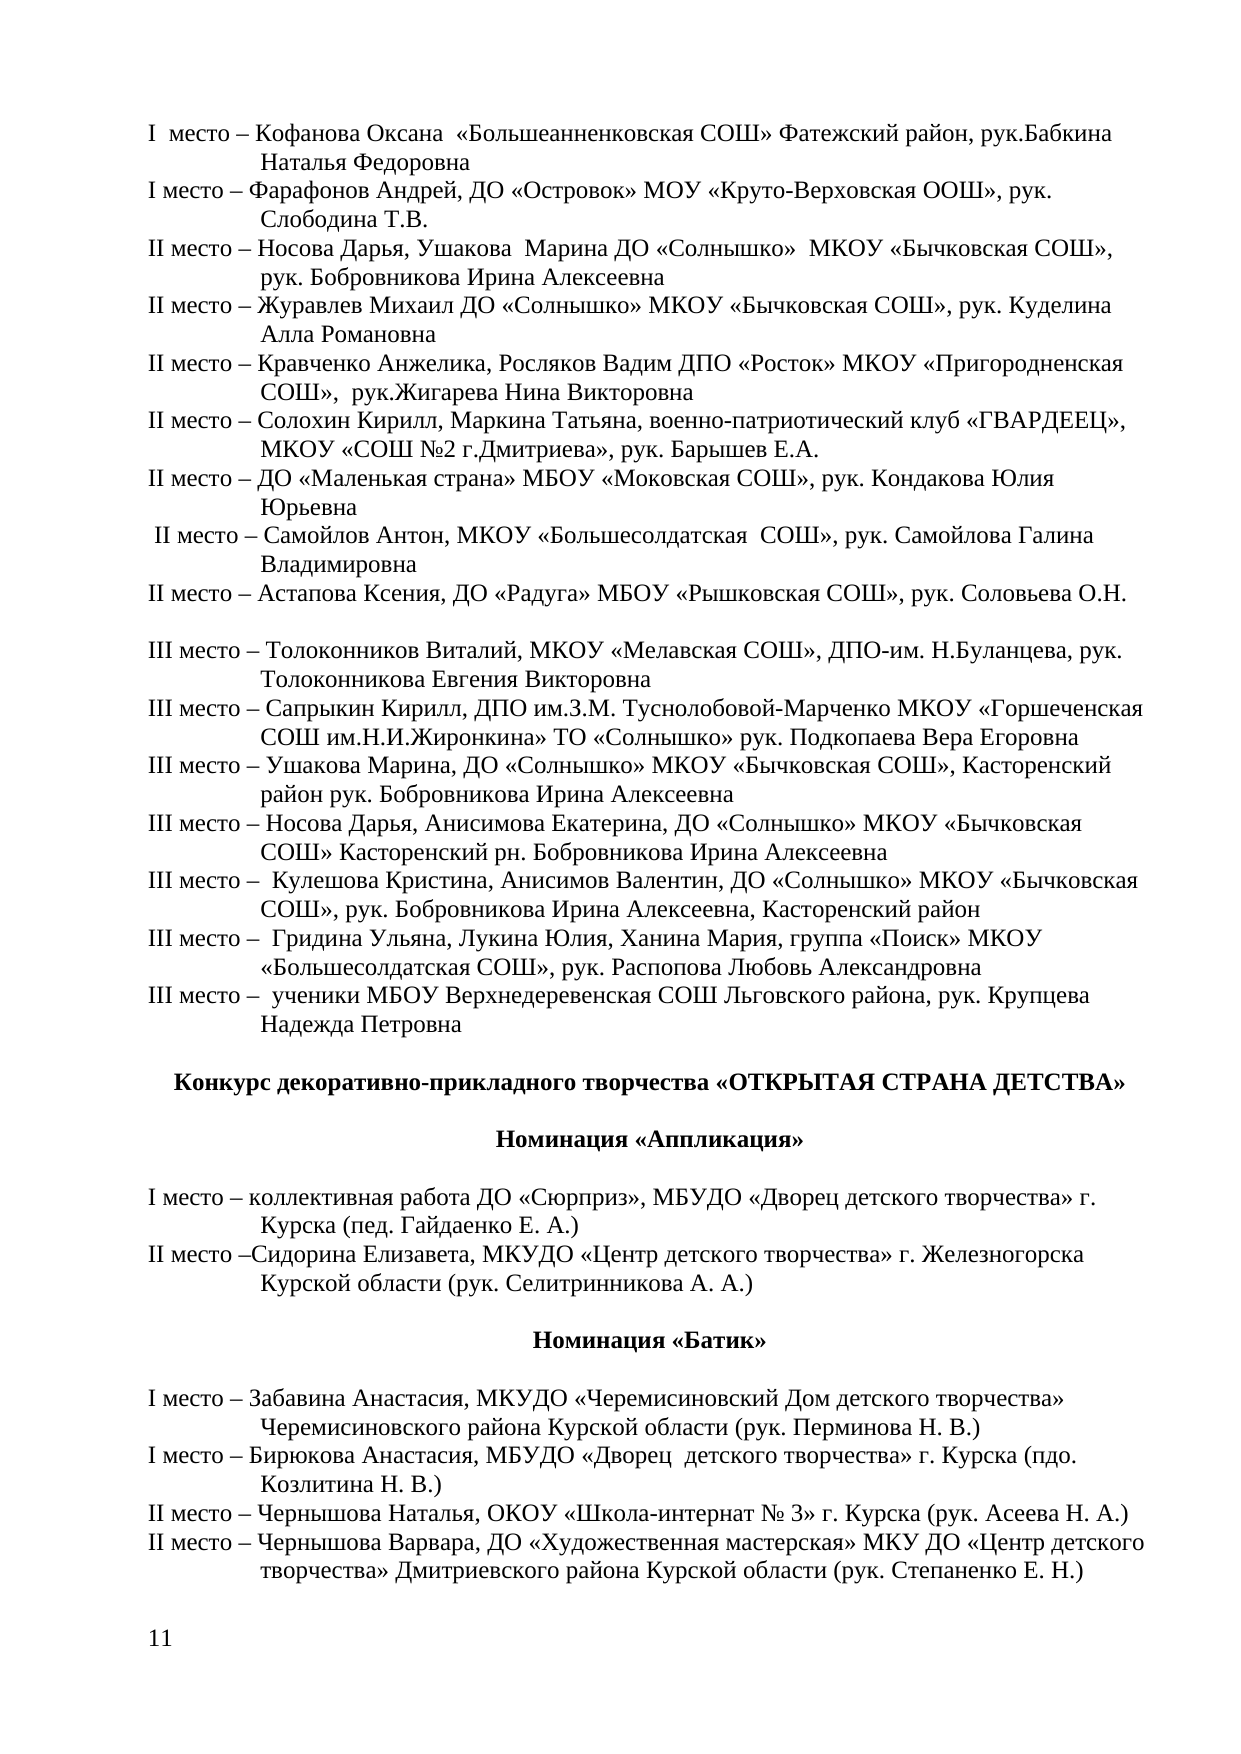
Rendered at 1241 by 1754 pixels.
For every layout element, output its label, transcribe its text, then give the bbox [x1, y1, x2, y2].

text II место – Самойлов Антон, МКОУ «Большесолдатская СОШ», рук. Самойлова Галина Владимировна [148, 521, 1152, 578]
text Номинация «Аппликация» [148, 1124, 1152, 1153]
text II место – Чернышова Наталья, ОКОУ «Школа-интернат № 3» г. Курска (рук. Асеева Н. А.) [148, 1498, 1152, 1527]
text III место – Сапрыкин Кирилл, ДПО им.З.М. Туснолобовой-Марченко МКОУ «Горшеченская СОШ им.Н.И.Жиронкина» ТО «Солнышко» рук. Подкопаева Вера Егоровна [148, 693, 1152, 751]
text II место –Сидорина Елизавета, МКУДО «Центр детского творчества» г. Железногорска Курской области (рук. Селитринникова А. А.) [148, 1239, 1152, 1297]
text II место – Чернышова Варвара, ДО «Художественная мастерская» МКУ ДО «Центр детского творчества» Дмитриевского района Курской области (рук. Степаненко Е. Н.) [148, 1527, 1152, 1584]
text III место – Носова Дарья, Анисимова Екатерина, ДО «Солнышко» МКОУ «Бычковская СОШ» Касторенский рн. Бобровникова Ирина Алексеевна [148, 808, 1152, 866]
text I место – коллективная работа ДО «Сюрприз», МБУДО «Дворец детского творчества» г. Курска (пед. Гайдаенко Е. А.) [148, 1182, 1152, 1239]
text III место – Гридина Ульяна, Лукина Юлия, Ханина Мария, группа «Поиск» МКОУ «Большесолдатская СОШ», рук. Распопова Любовь Александровна [148, 923, 1152, 981]
text III место – ученики МБОУ Верхнедеревенская СОШ Льговского района, рук. Крупцева Надежда Петровна [148, 981, 1152, 1038]
text I место – Забавина Анастасия, МКУДО «Черемисиновский Дом детского творчества» Черемисиновского района Курской области (рук. Перминова Н. В.) [148, 1383, 1152, 1441]
text II место – ДО «Маленькая страна» МБОУ «Моковская СОШ», рук. Кондакова Юлия Юрьевна [148, 463, 1152, 521]
text I место – Бирюкова Анастасия, МБУДО «Дворец детского творчества» г. Курска (пдо. Козлитина Н. В.) [148, 1441, 1152, 1498]
text II место – Кравченко Анжелика, Росляков Вадим ДПО «Росток» МКОУ «Пригородненская СОШ», рук.Жигарева Нина Викторовна [148, 348, 1152, 406]
text III место – Ушакова Марина, ДО «Солнышко» МКОУ «Бычковская СОШ», Касторенский район рук. Бобровникова Ирина Алексеевна [148, 751, 1152, 808]
text II место – Носова Дарья, Ушакова Марина ДО «Солнышко» МКОУ «Бычковская СОШ», рук. Бобровникова Ирина Алексеевна [148, 233, 1152, 291]
text I место – Фарафонов Андрей, ДО «Островок» МОУ «Круто-Верховская ООШ», рук. Слободина Т.В. [148, 176, 1152, 233]
text II место – Астапова Ксения, ДО «Радуга» МБОУ «Рышковская СОШ», рук. Соловьева О.Н. [148, 578, 1152, 607]
text II место – Журавлев Михаил ДО «Солнышко» МКОУ «Бычковская СОШ», рук. Куделина Алла Романовна [148, 291, 1152, 348]
text Номинация «Батик» [148, 1326, 1152, 1354]
text Конкурс декоративно-прикладного творчества «ОТКРЫТАЯ СТРАНА ДЕТСТВА» [148, 1067, 1152, 1096]
text II место – Солохин Кирилл, Маркина Татьяна, военно-патриотический клуб «ГВАРДЕЕЦ», МКОУ «СОШ №2 г.Дмитриева», рук. Барышев Е.А. [148, 406, 1152, 463]
text III место – Толоконников Виталий, МКОУ «Мелавская СОШ», ДПО-им. Н.Буланцева, рук. Толоконникова Евгения Викторовна [148, 636, 1152, 693]
text I место – Кофанова Оксана «Большеанненковская СОШ» Фатежский район, рук.Бабкина Наталья Федоровна [148, 118, 1152, 176]
text III место – Кулешова Кристина, Анисимов Валентин, ДО «Солнышко» МКОУ «Бычковская СОШ», рук. Бобровникова Ирина Алексеевна, Касторенский район [148, 866, 1152, 923]
